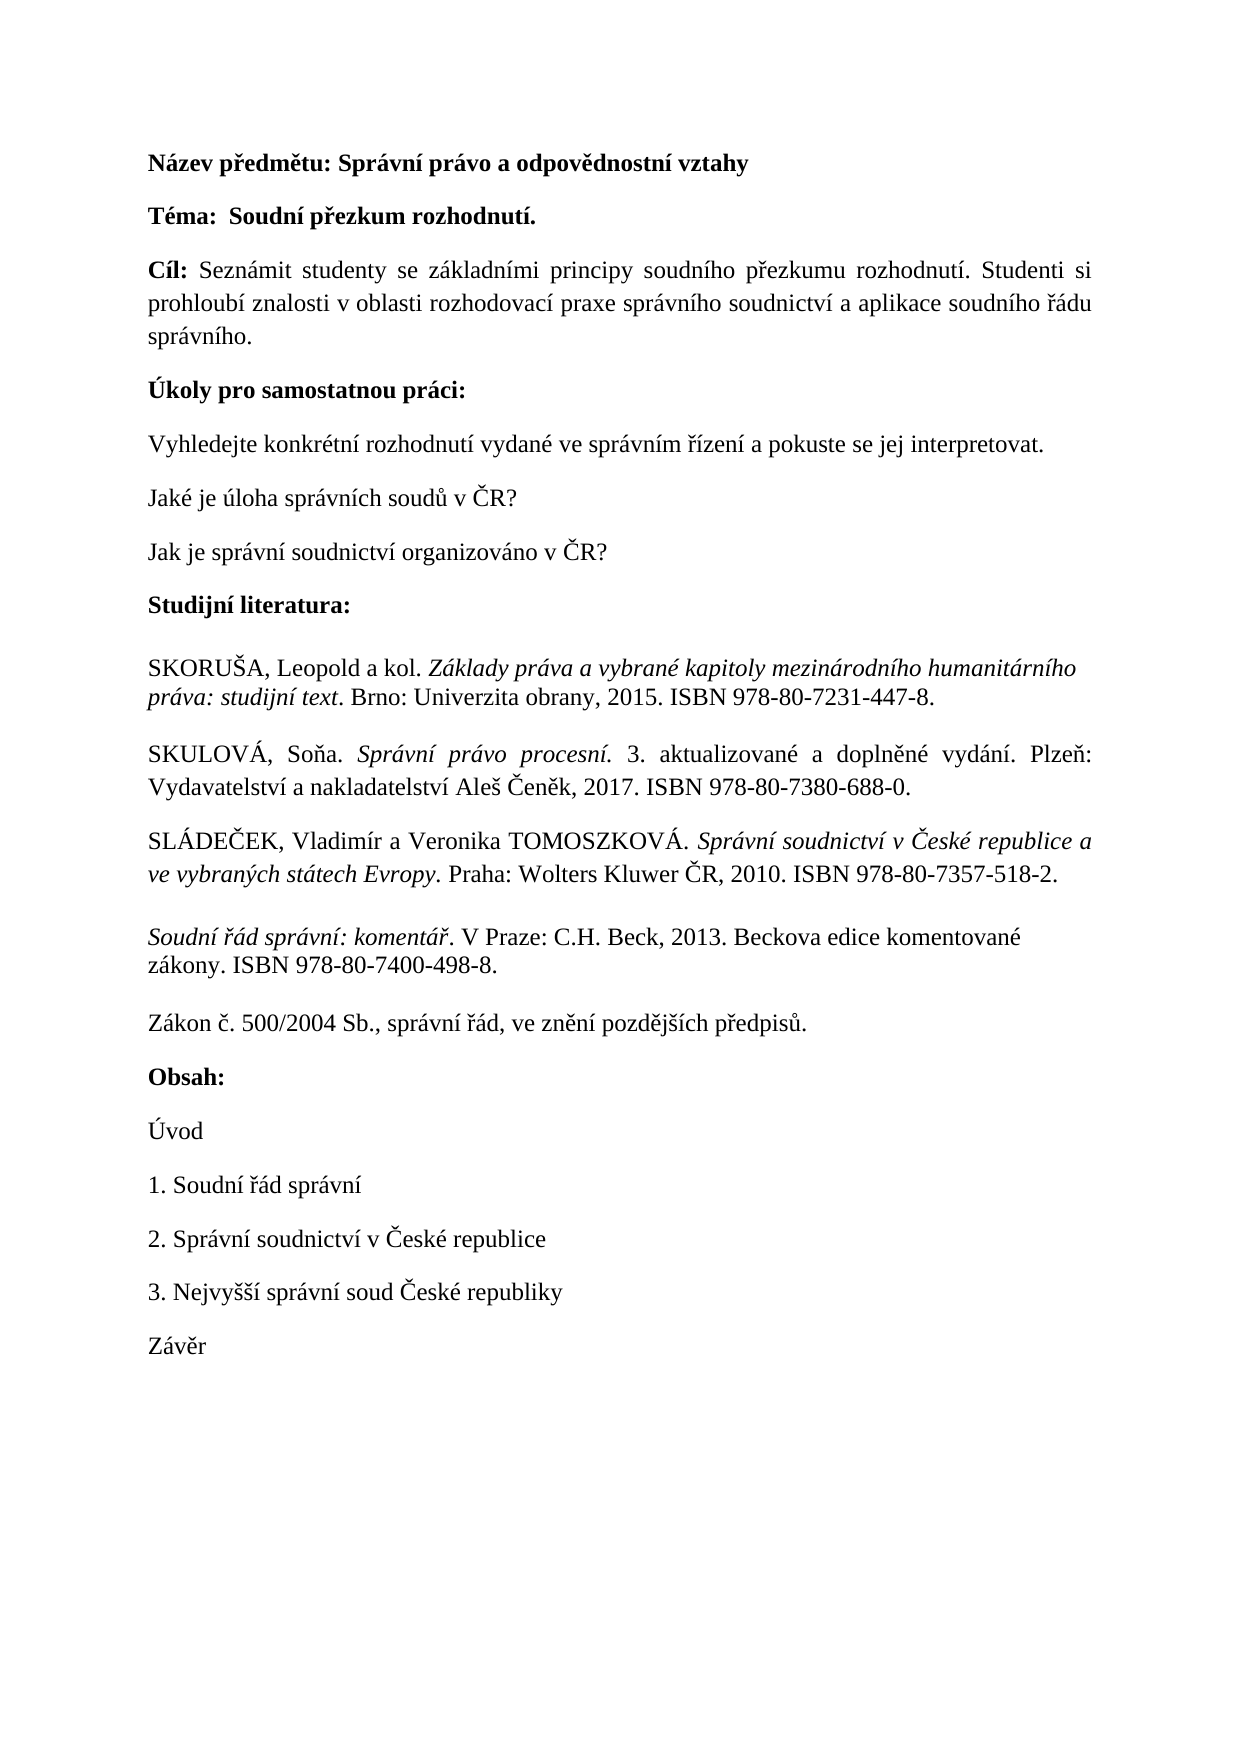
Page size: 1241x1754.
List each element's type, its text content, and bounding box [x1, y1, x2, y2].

text Téma: Soudní přezkum rozhodnutí. [148, 201, 1093, 230]
text Závěr [148, 1331, 1093, 1360]
text Zákon č. 500/2004 Sb., správní řád, ve znění pozdějších předpisů. [148, 1008, 1093, 1037]
text Studijní literatura: [148, 591, 1093, 619]
text 2. Správní soudnictví v České republice [148, 1224, 1093, 1252]
text Obsah: [148, 1062, 1093, 1091]
text Vyhledejte konkrétní rozhodnutí vydané ve správním řízení a pokuste se jej interpretovat. [148, 429, 1093, 458]
text Cíl: Seznámit studenty se základními principy soudního přezkumu rozhodnutí. Studenti si prohloubí znalosti v oblasti rozhodovací praxe správního soudnictví a aplikace soudního řádu správního. [148, 255, 1093, 350]
text 3. Nejvyšší správní soud České republiky [148, 1277, 1093, 1306]
text Jaké je úloha správních soudů v ČR? [148, 483, 1093, 512]
text Úkoly pro samostatnou práci: [148, 375, 1093, 404]
text 1. Soudní řád správní [148, 1170, 1093, 1198]
text Název předmětu: Správní právo a odpovědnostní vztahy [148, 148, 1093, 176]
text Úvod [148, 1116, 1093, 1145]
text Jak je správní soudnictví organizováno v ČR? [148, 537, 1093, 566]
text SKORUŠA, Leopold a kol. Základy práva a vybrané kapitoly mezinárodního humanitárního práva: studijní text. Brno: Univerzita obrany, 2015. ISBN 978-80-7231-447-8. [148, 653, 1093, 710]
text SLÁDEČEK, Vladimír a Veronika TOMOSZKOVÁ. Správní soudnictví v České republice a ve vybraných státech Evropy. Praha: Wolters Kluwer ČR, 2010. ISBN 978-80-7357-518-2. [148, 826, 1093, 888]
text Soudní řád správní: komentář. V Praze: C.H. Beck, 2013. Beckova edice komentované zákony. ISBN 978-80-7400-498-8. [148, 922, 1093, 979]
text SKULOVÁ, Soňa. Správní právo procesní. 3. aktualizované a doplněné vydání. Plzeň: Vydavatelství a nakladatelství Aleš Čeněk, 2017. ISBN 978-80-7380-688-0. [148, 739, 1093, 801]
